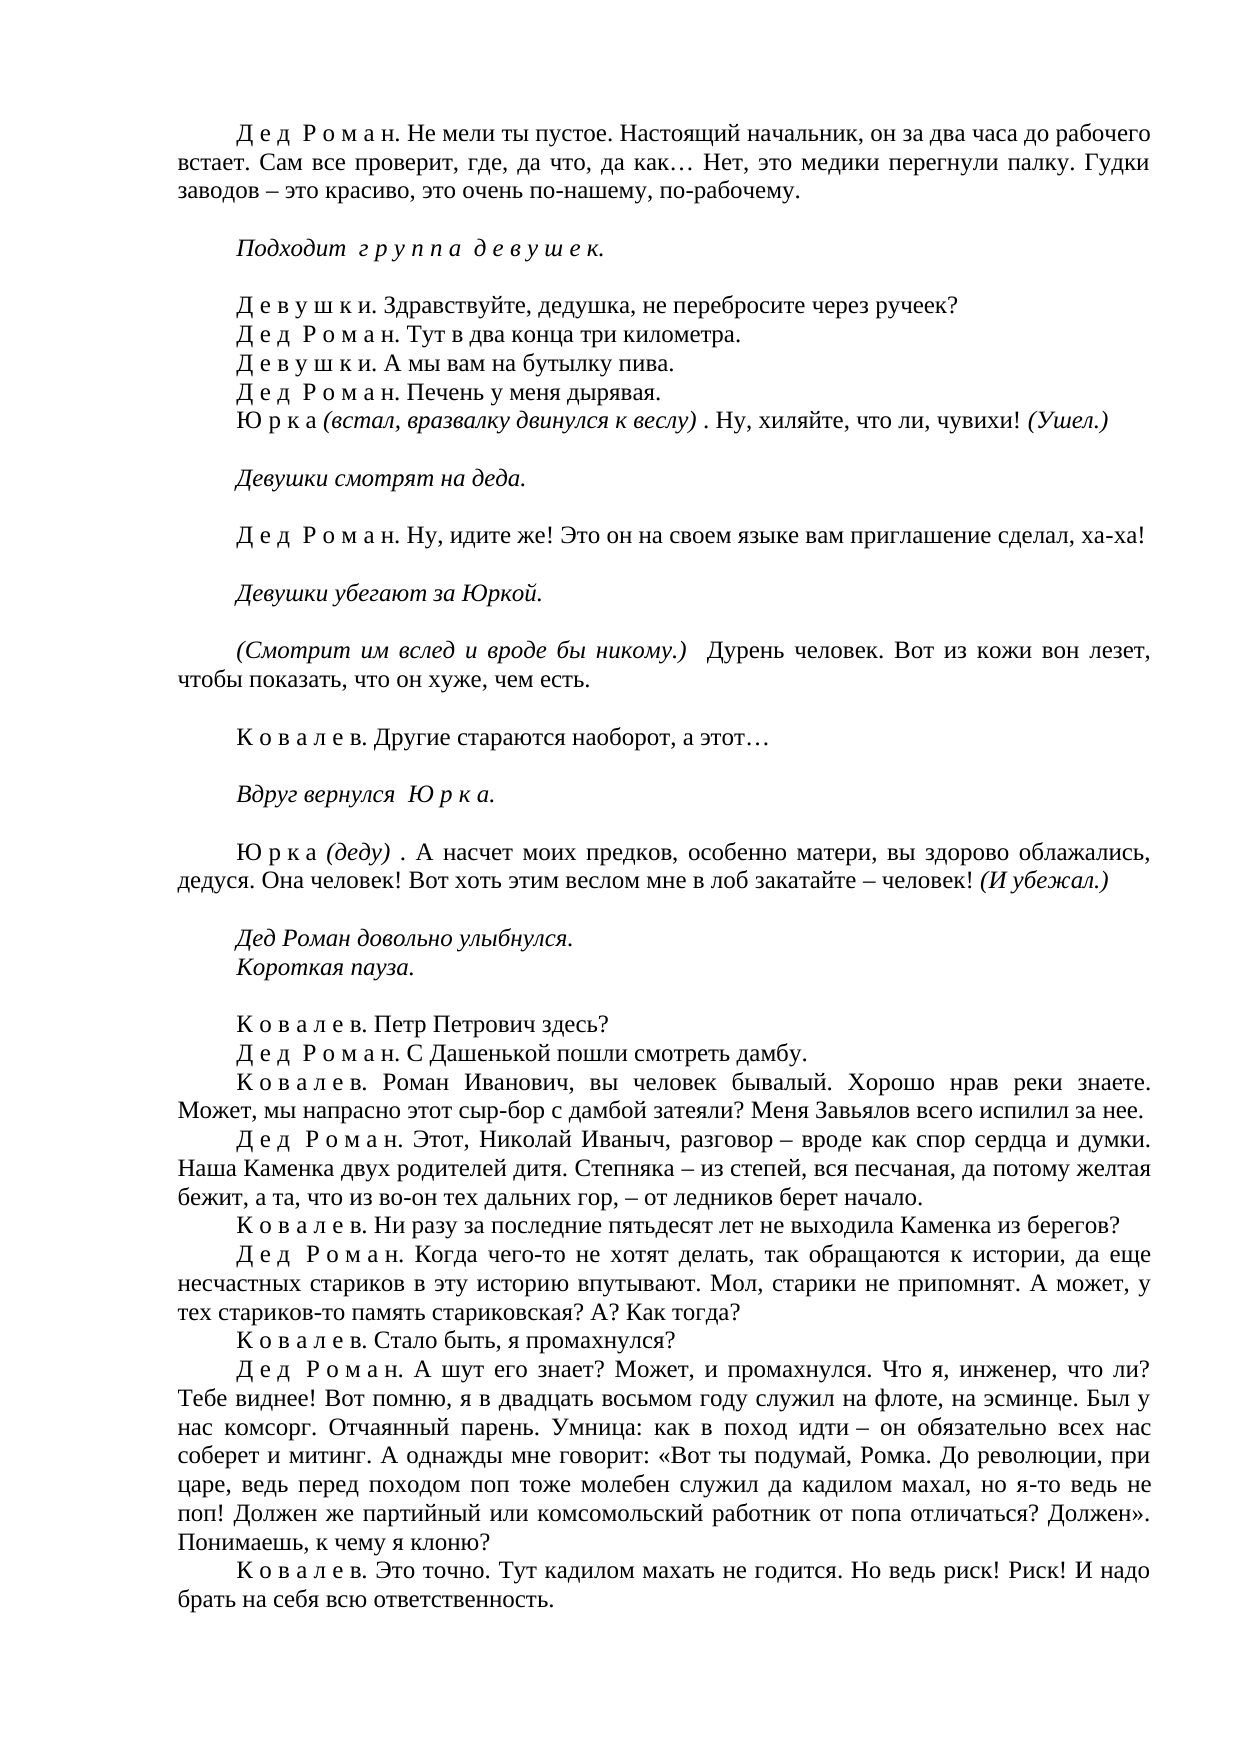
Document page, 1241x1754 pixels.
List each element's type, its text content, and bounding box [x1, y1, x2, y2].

text К о в а л е в. Другие стараются наоборот, а этот… [177, 722, 1152, 751]
text К о в а л е в. Роман Иванович, вы человек бывалый. Хорошо нрав реки знаете. Может, мы напрасно этот сыр-бор с дамбой затеяли? Меня Завьялов всего испилил за нее. [177, 1067, 1152, 1124]
text Ю р к а (встал, вразвалку двинулся к веслу) . Ну, хиляйте, что ли, чувихи! (Ушел.) [177, 406, 1152, 434]
text Вдруг вернулся Ю р к а. [177, 779, 1152, 808]
text Дед Роман довольно улыбнулся. [177, 923, 1152, 952]
text Короткая пауза. [177, 952, 1152, 981]
text Д е д Р о м а н. Ну, идите же! Это он на своем языке вам приглашение сделал, ха-ха! [177, 521, 1152, 549]
text К о в а л е в. Ни разу за последние пятьдесят лет не выходила Каменка из берегов? [177, 1211, 1152, 1239]
text Д е д Р о м а н. Когда чего-то не хотят делать, так обращаются к истории, да еще несчастных стариков в эту историю впутывают. Мол, старики не припомнят. А может, у тех стариков-то память стариковская? А? Как тогда? [177, 1239, 1152, 1326]
text К о в а л е в. Это точно. Тут кадилом махать не годится. Но ведь риск! Риск! И надо брать на себя всю ответственность. [177, 1556, 1152, 1613]
text Д е д Р о м а н. Не мели ты пустое. Настоящий начальник, он за два часа до рабочего встает. Сам все проверит, где, да что, да как… Нет, это медики перегнули палку. Гудки заводов – это красиво, это очень по-нашему, по-рабочему. [177, 118, 1152, 204]
text (Смотрит им вслед и вроде бы никому.) Дурень человек. Вот из кожи вон лезет, чтобы показать, что он хуже, чем есть. [177, 636, 1152, 693]
text Ю р к а (деду) . А насчет моих предков, особенно матери, вы здорово облажались, дедуся. Она человек! Вот хоть этим веслом мне в лоб закатайте – человек! (И убежал.) [177, 837, 1152, 894]
text Д е д Р о м а н. А шут его знает? Может, и промахнулся. Что я, инженер, что ли? Тебе виднее! Вот помню, я в двадцать восьмом году служил на флоте, на эсминце. Был у нас комсорг. Отчаянный парень. Умница: как в поход идти – он обязательно всех нас соберет и митинг. А однажды мне говорит: «Вот ты подумай, Ромка. До революции, при царе, ведь перед походом поп тоже молебен служил да кадилом махал, но я-то ведь не поп! Должен же партийный или комсомольский работник от попа отличаться? Должен». Понимаешь, к чему я клоню? [177, 1354, 1152, 1556]
text Д е д Р о м а н. Этот, Николай Иваныч, разговор – вроде как спор сердца и думки. Наша Каменка двух родителей дитя. Степняка – из степей, вся песчаная, да потому желтая бежит, а та, что из во-он тех дальних гор, – от ледников берет начало. [177, 1124, 1152, 1211]
text Д е в у ш к и. А мы вам на бутылку пива. [177, 348, 1152, 377]
text Д е д Р о м а н. Тут в два конца три километра. [177, 319, 1152, 348]
text Д е д Р о м а н. Печень у меня дырявая. [177, 377, 1152, 406]
text К о в а л е в. Стало быть, я промахнулся? [177, 1326, 1152, 1354]
text Д е д Р о м а н. С Дашенькой пошли смотреть дамбу. [177, 1038, 1152, 1067]
text К о в а л е в. Петр Петрович здесь? [177, 1009, 1152, 1038]
text Девушки смотрят на деда. [177, 463, 1152, 492]
text Д е в у ш к и. Здравствуйте, дедушка, не перебросите через ручеек? [177, 291, 1152, 319]
text Девушки убегают за Юркой. [177, 578, 1152, 607]
text Подходит г р у п п а д е в у ш е к. [177, 233, 1152, 262]
